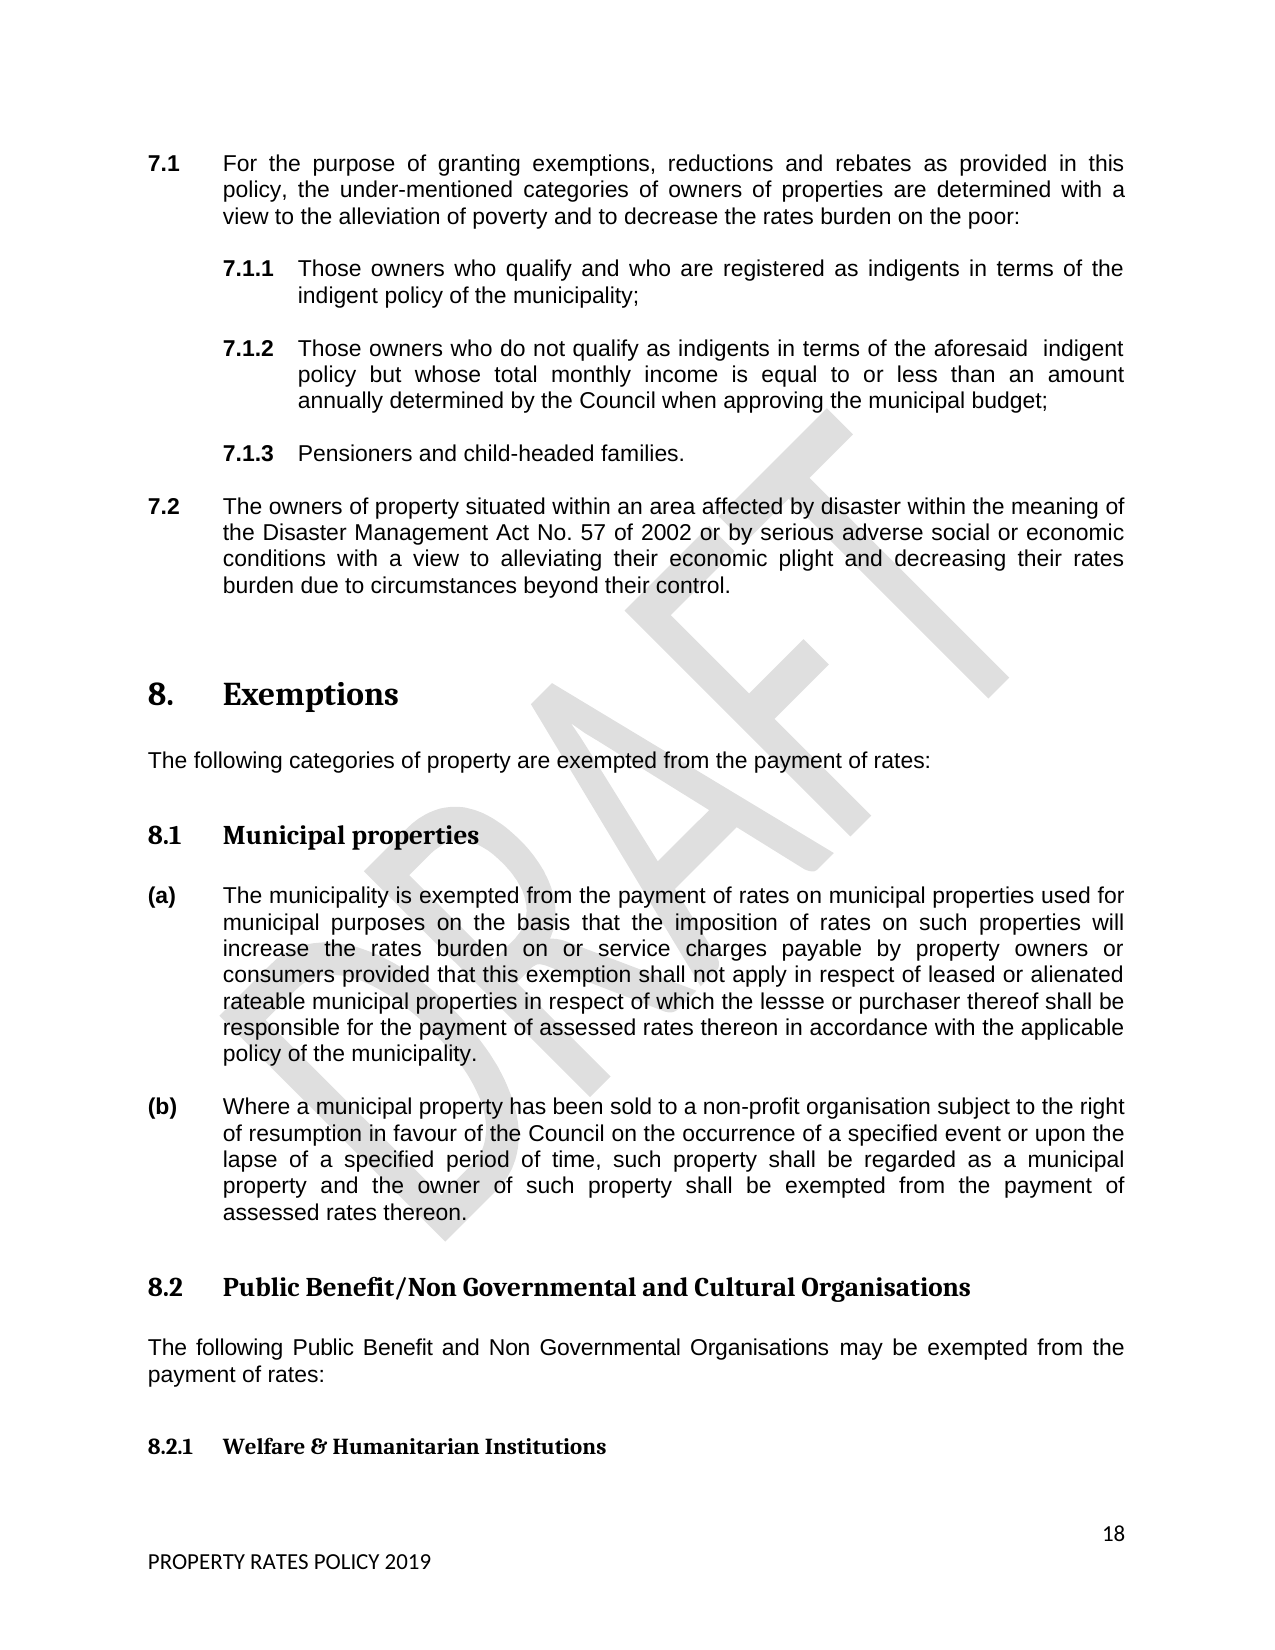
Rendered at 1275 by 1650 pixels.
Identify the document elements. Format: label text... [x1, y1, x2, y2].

text 8.1 Municipal properties [148, 820, 1125, 851]
text (a) The municipality is exempted from the payment of rates on municipal properties used for municipal purposes on the basis that the imposition of rates on such properties will increase the rates burden on or service charges payable by property owners or consumers provided that this exemption shall not apply in respect of leased or alienated rateable municipal properties in respect of which the lessse or purchaser thereof shall be responsible for the payment of assessed rates thereon in accordance with the applicable policy of the municipality. [148, 882, 1125, 1067]
text 7.2 The owners of property situated within an area affected by disaster within the meaning of the Disaster Management Act No. 57 of 2002 or by serious adverse social or economic conditions with a view to alleviating their economic plight and decreasing their rates burden due to circumstances beyond their control. [148, 493, 1125, 598]
text The following categories of property are exempted from the payment of rates: [148, 747, 1125, 773]
text 7.1.2 Those owners who do not qualify as indigents in terms of the aforesaid indigent policy but whose total monthly income is equal to or less than an amount annually determined by the Council when approving the municipal budget; [223, 334, 1125, 413]
text 7.1 For the purpose of granting exemptions, reductions and rebates as provided in this policy, the under-mentioned categories of owners of properties are determined with a view to the alleviation of poverty and to decrease the rates burden on the poor: [148, 150, 1125, 229]
text 8.2 Public Benefit/Non Governmental and Cultural Organisations [148, 1272, 1125, 1303]
text The following Public Benefit and Non Governmental Organisations may be exempted from the payment of rates: [148, 1334, 1125, 1387]
text 8.2.1 Welfare & Humanitarian Institutions [148, 1434, 1125, 1460]
text 8. Exemptions [148, 676, 1125, 714]
text 7.1.1 Those owners who qualify and who are registered as indigents in terms of the indigent policy of the municipality; [223, 255, 1125, 308]
text 7.1.3 Pensioners and child-headed families. [223, 440, 1125, 466]
text (b) Where a municipal property has been sold to a non-profit organisation subject to the right of resumption in favour of the Council on the occurrence of a specified event or upon the lapse of a specified period of time, such property shall be regarded as a municipal property and the owner of such property shall be exempted from the payment of assessed rates thereon. [148, 1093, 1125, 1225]
